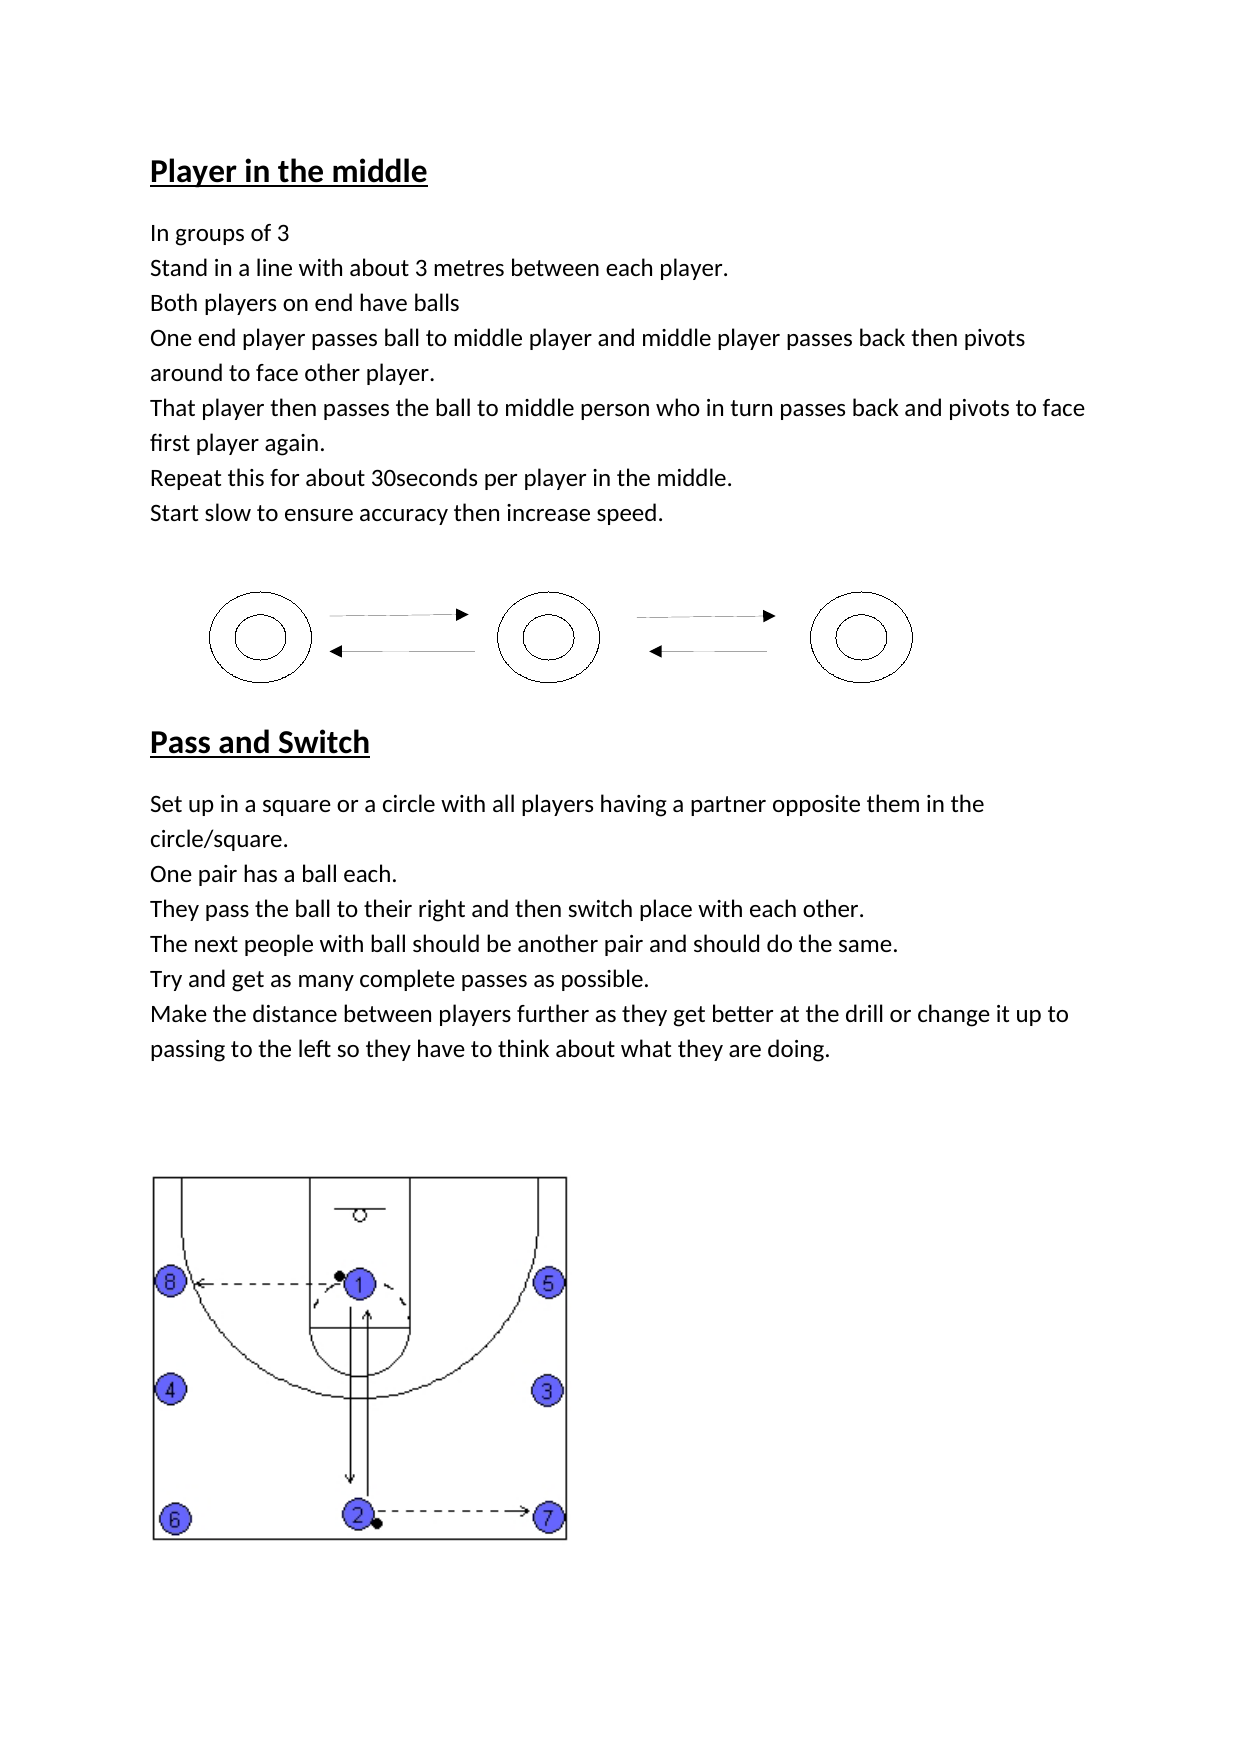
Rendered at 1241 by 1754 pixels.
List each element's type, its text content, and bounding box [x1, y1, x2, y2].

text Player in the middle [150, 150, 1090, 191]
picture [150, 1174, 572, 1545]
text Set up in a square or a circle with all players having a partner opposite them in the circle/square. One pair has a ball each. They pass the ball to their right and then switch place with each other. The next people with ball should be another pair and should do the same. Try and get as many complete passes as possible. Make the distance between players further as they get better at the drill or change it up to passing to the left so they have to think about what they are doing. [150, 788, 1090, 1096]
text Pass and Switch [150, 721, 1090, 762]
text In groups of 3 Stand in a line with about 3 metres between each player. Both players on end have balls One end player passes ball to middle player and middle player passes back then pivots around to face other player. That player then passes the ball to middle person who in turn passes back and pivots to face first player again. Repeat this for about 30seconds per player in the middle. Start slow to ensure accuracy then increase speed. [150, 218, 1090, 528]
